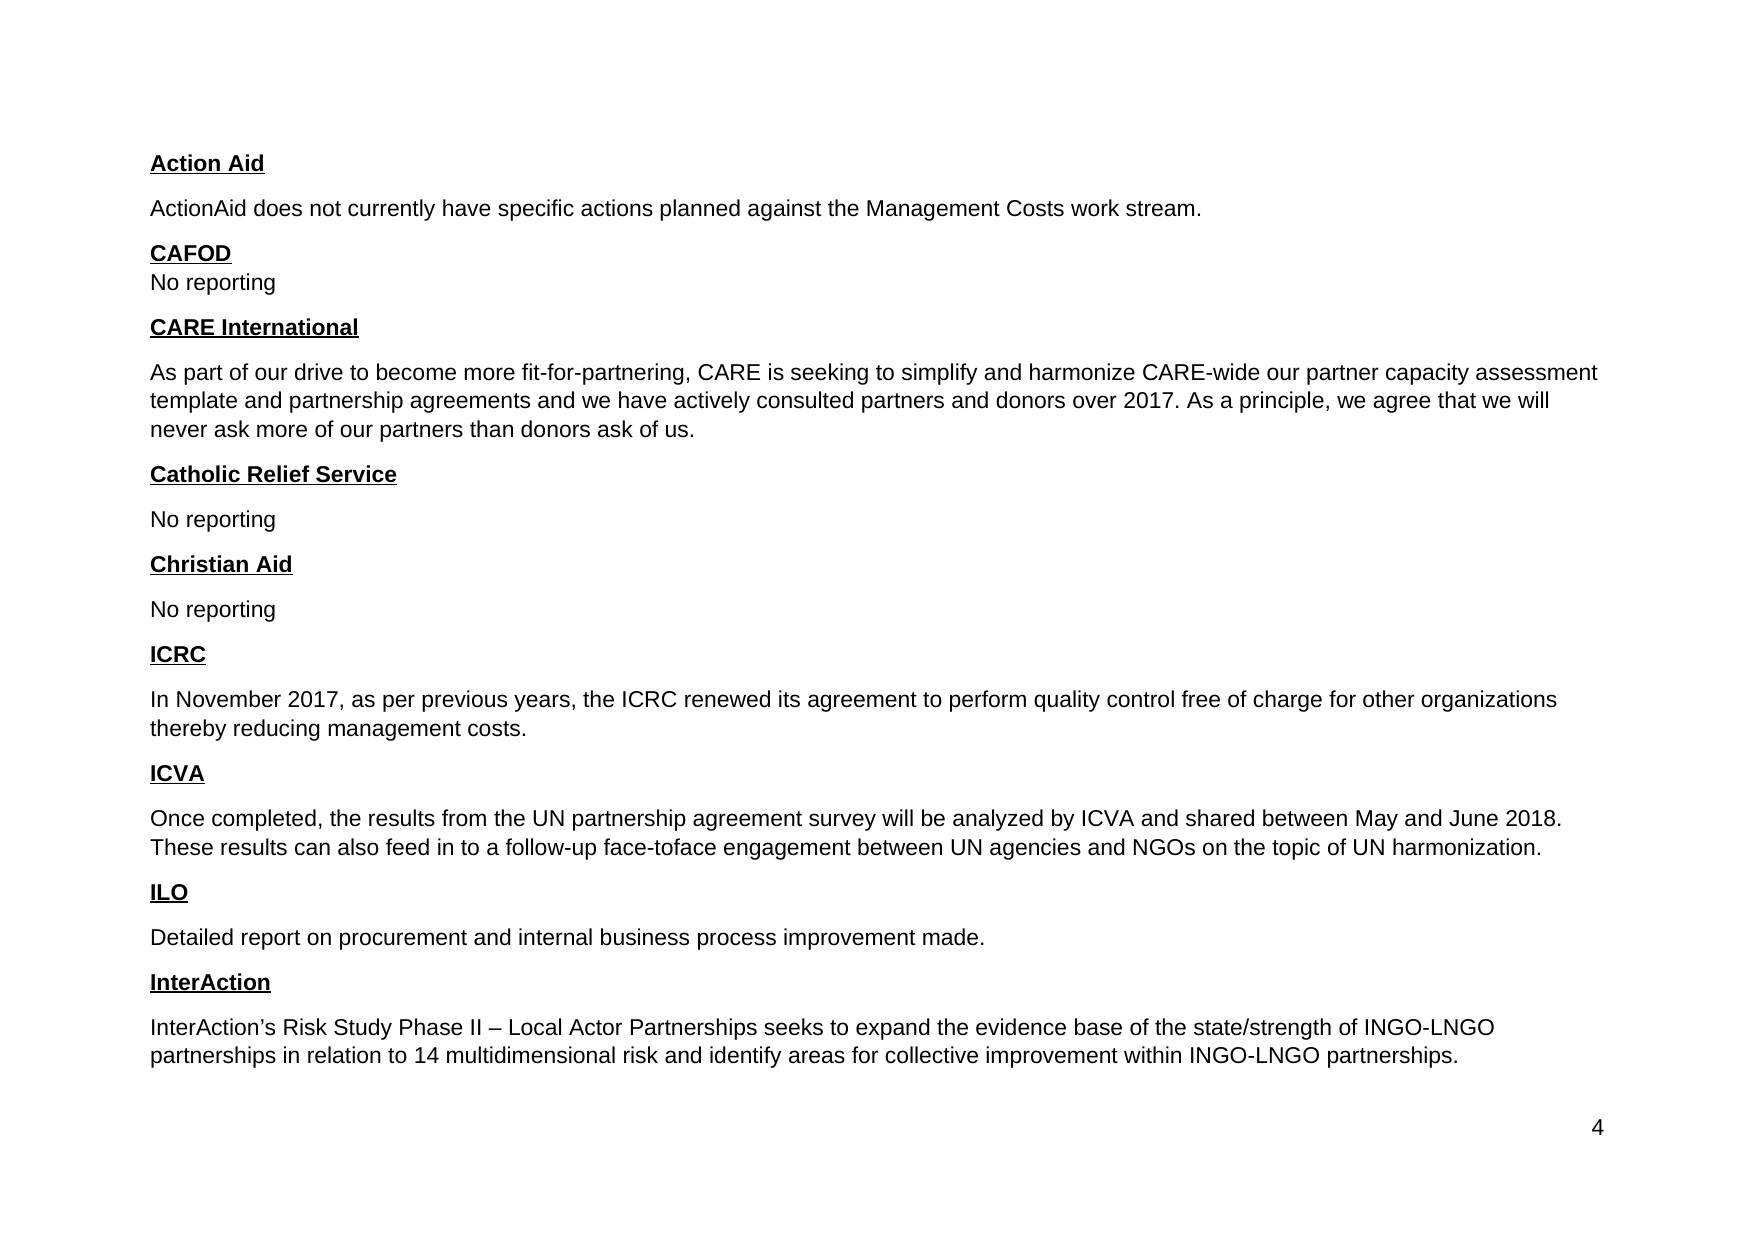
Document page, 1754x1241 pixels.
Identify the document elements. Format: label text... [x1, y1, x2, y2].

text Christian Aid [150, 551, 1604, 577]
text In November 2017, as per previous years, the ICRC renewed its agreement to perform quality control free of charge for other organizations thereby reducing management costs. [150, 686, 1604, 741]
text InterAction’s Risk Study Phase II – Local Actor Partnerships seeks to expand the evidence base of the state/strength of INGO-LNGO partnerships in relation to 14 multidimensional risk and identify areas for collective improvement within INGO-LNGO partnerships. [150, 1014, 1604, 1069]
text ILO [150, 878, 1604, 905]
text InterAction [150, 969, 1604, 995]
text Action Aid [150, 150, 1604, 176]
text Once completed, the results from the UN partnership agreement survey will be analyzed by ICVA and shared between May and June 2018. These results can also feed in to a follow-up face-toface engagement between UN agencies and NGOs on the topic of UN harmonization. [150, 805, 1604, 860]
text No reporting [150, 506, 1604, 532]
text Catholic Relief Service [150, 461, 1604, 487]
text ICRC [150, 641, 1604, 668]
text ICVA [150, 760, 1604, 786]
text ActionAid does not currently have specific actions planned against the Management Costs work stream. [150, 195, 1604, 221]
text As part of our drive to become more fit-for-partnering, CARE is seeking to simplify and harmonize CARE-wide our partner capacity assessment template and partnership agreements and we have actively consulted partners and donors over 2017. As a principle, we agree that we will never ask more of our partners than donors ask of us. [150, 359, 1604, 442]
text CAFOD No reporting [150, 240, 1604, 295]
text No reporting [150, 596, 1604, 622]
text CARE International [150, 314, 1604, 340]
text Detailed report on procurement and internal business process improvement made. [150, 924, 1604, 950]
